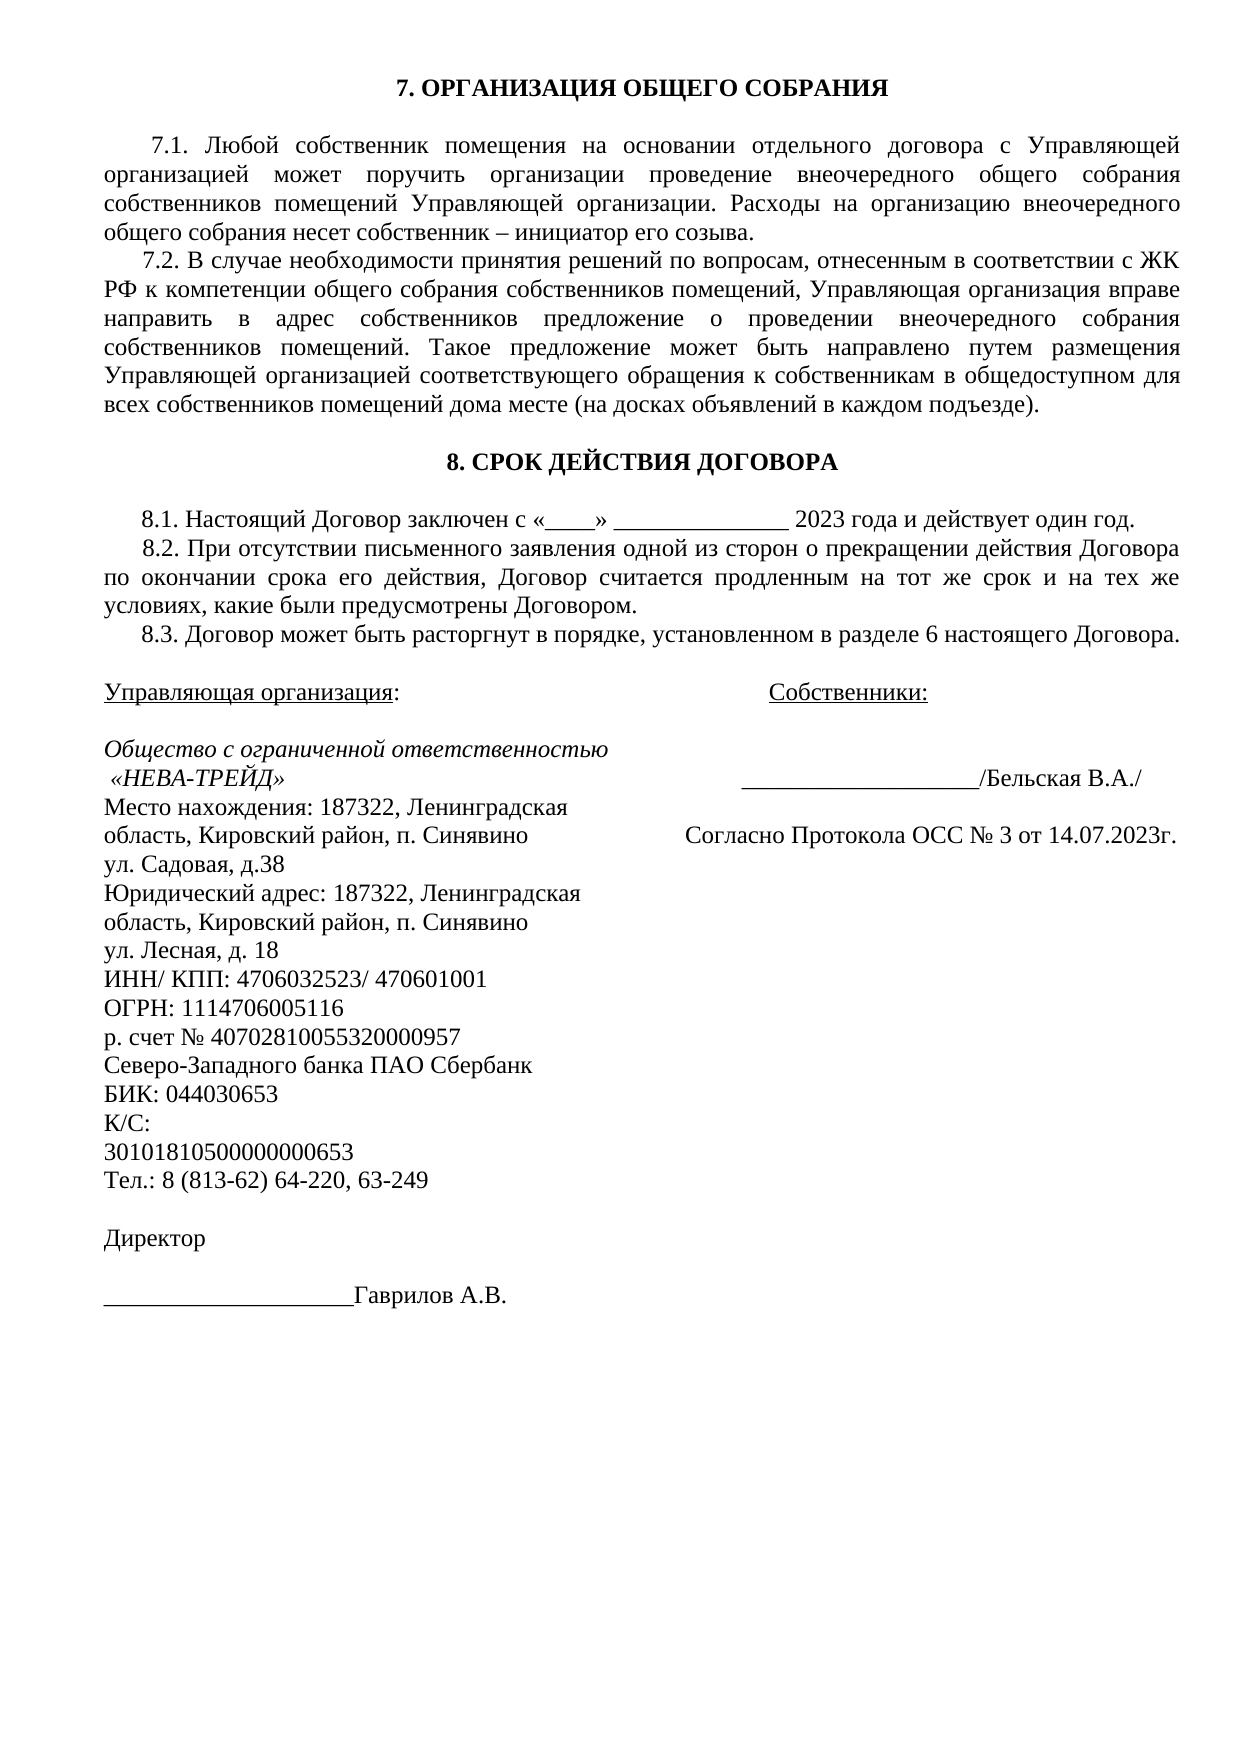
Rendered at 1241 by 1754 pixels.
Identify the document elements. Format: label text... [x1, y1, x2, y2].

text 8.1. Настоящий Договор заключен с «____» ______________ 2023 года и действует один год. [103, 504, 1181, 533]
text ОГРН: 1114706005116 [103, 993, 1181, 1022]
text Место нахождения: 187322, Ленинградская [103, 792, 1181, 821]
text 7.1. Любой собственник помещения на основании отдельного договора с Управляющей организацией может поручить организации проведение внеочередного общего собрания собственников помещений Управляющей организации. Расходы на организацию внеочередного общего собрания несет собственник – инициатор его созыва. [103, 131, 1181, 246]
text 8. СРОК ДЕЙСТВИЯ ДОГОВОРА [103, 447, 1181, 476]
text Юридический адрес: 187322, Ленинградская [103, 878, 1181, 907]
text 7. ОРГАНИЗАЦИЯ ОБЩЕГО СОБРАНИЯ [103, 73, 1181, 102]
text ул. Садовая, д.38 [103, 849, 1181, 878]
text ИНН/ КПП: 4706032523/ 470601001 [103, 964, 1181, 993]
text область, Кировский район, п. Синявино [103, 907, 1181, 936]
text Управляющая организация: Собственники: [103, 677, 1181, 706]
text 8.3. Договор может быть расторгнут в порядке, установленном в разделе 6 настоящего Договора. [103, 619, 1181, 648]
text Тел.: 8 (813-62) 64-220, 63-249 [103, 1166, 1181, 1194]
text 7.2. В случае необходимости принятия решений по вопросам, отнесенным в соответствии с ЖК РФ к компетенции общего собрания собственников помещений, Управляющая организация вправе направить в адрес собственников предложение о проведении внеочередного собрания собственников помещений. Такое предложение может быть направлено путем размещения Управляющей организацией соответствующего обращения к собственникам в общедоступном для всех собственников помещений дома месте (на досках объявлений в каждом подъезде). [103, 246, 1181, 418]
text 8.2. При отсутствии письменного заявления одной из сторон о прекращении действия Договора по окончании срока его действия, Договор считается продленным на тот же срок и на тех же условиях, какие были предусмотрены Договором. [103, 533, 1181, 619]
text Директор [103, 1223, 1181, 1252]
text область, Кировский район, п. Синявино Согласно Протокола ОСС № 3 от 14.07.2023г. [103, 821, 1181, 849]
text К/С: 30101810500000000653 [103, 1108, 1181, 1166]
text БИК: 044030653 [103, 1079, 1181, 1108]
text р. счет № 40702810055320000957 [103, 1022, 1181, 1051]
text ____________________Гаврилов А.В. [103, 1281, 1181, 1309]
text «НЕВА-ТРЕЙД» ___________________/Бельская В.А./ [103, 763, 1181, 792]
text Общество с ограниченной ответственностью [103, 734, 1181, 763]
text Северо-Западного банка ПАО Сбербанк [103, 1051, 1181, 1079]
text ул. Лесная, д. 18 [103, 936, 1181, 964]
